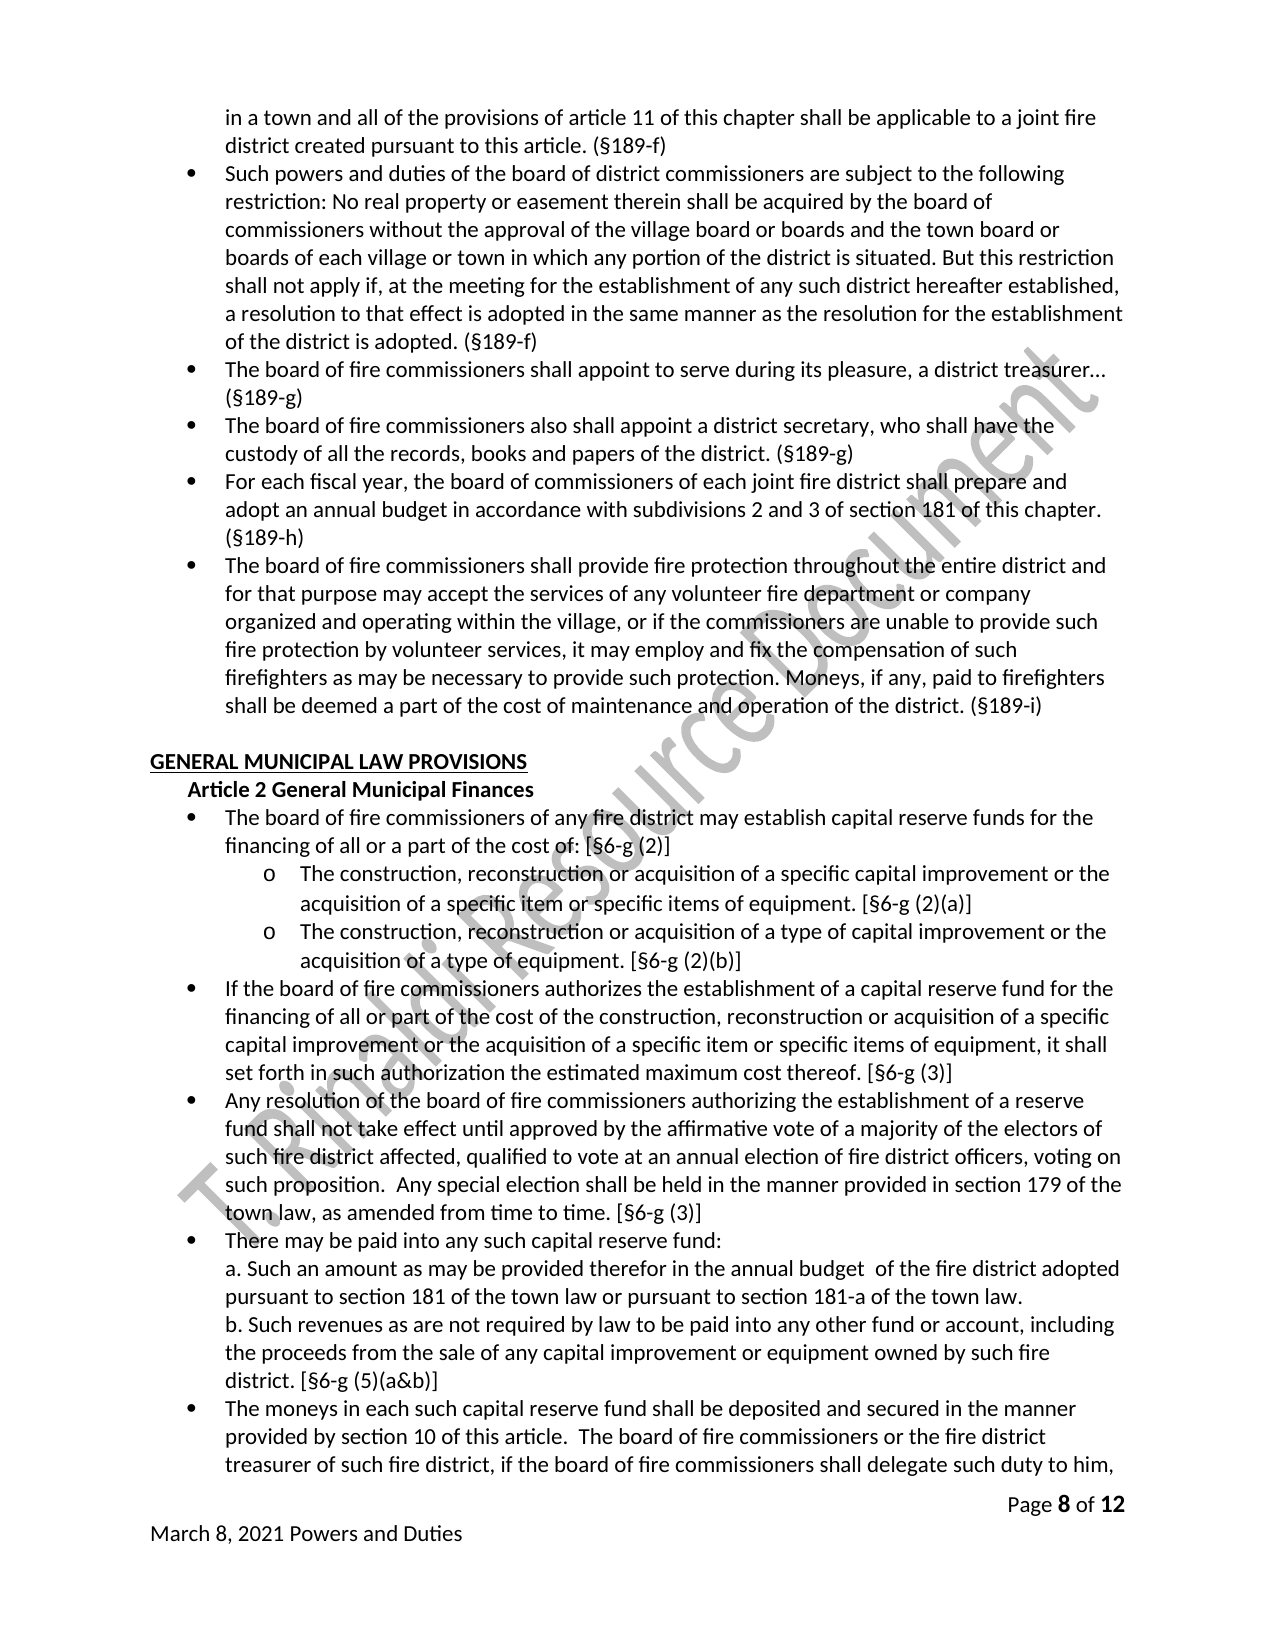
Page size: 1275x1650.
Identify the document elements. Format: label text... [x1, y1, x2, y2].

list The board of fire commissioners of any fire district may establish capital reserve funds for the financing of all or a part of the cost of: [§6-g (2)] [187, 803, 1125, 859]
list Any resolution of the board of fire commissioners authorizing the establishment of a reserve fund shall not take effect until approved by the affirmative vote of a majority of the electors of such fire district affected, qualified to vote at an annual election of fire district officers, voting on such proposition. Any special election shall be held in the manner provided in section 179 of the town law, as amended from time to time. [§6-g (3)] [187, 1086, 1125, 1226]
list There may be paid into any such capital reserve fund: a. Such an amount as may be provided therefor in the annual budget of the fire district adopted pursuant to section 181 of the town law or pursuant to section 181-a of the town law. b. Such revenues as are not required by law to be paid into any other fund or account, including the proceeds from the sale of any capital improvement or equipment owned by such fire district. [§6-g (5)(a&b)] [187, 1226, 1125, 1394]
list The construction, reconstruction or acquisition of a specific capital improvement or the acquisition of a specific item or specific items of equipment. [§6-g (2)(a)] [262, 859, 1125, 917]
list The board of fire commissioners also shall appoint a district secretary, who shall have the custody of all the records, books and papers of the district. (§189-g) [187, 411, 1125, 467]
list For each fiscal year, the board of commissioners of each joint fire district shall prepare and adopt an annual budget in accordance with subdivisions 2 and 3 of section 181 of this chapter. (§189-h) [187, 467, 1125, 551]
list The board of fire commissioners shall provide fire protection throughout the entire district and for that purpose may accept the services of any volunteer fire department or company organized and operating within the village, or if the commissioners are unable to provide such fire protection by volunteer services, it may employ and fix the compensation of such firefighters as may be necessary to provide such protection. Moneys, if any, paid to firefighters shall be deemed a part of the cost of maintenance and operation of the district. (§189-i) [187, 551, 1125, 719]
list Such powers and duties of the board of district commissioners are subject to the following restriction: No real property or easement therein shall be acquired by the board of commissioners without the approval of the village board or boards and the town board or boards of each village or town in which any portion of the district is situated. But this restriction shall not apply if, at the meeting for the establishment of any such district hereafter established, a resolution to that effect is adopted in the same manner as the resolution for the establishment of the district is adopted. (§189-f) [187, 159, 1125, 355]
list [187, 103, 1125, 159]
text Article 2 General Municipal Finances [187, 776, 1125, 803]
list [187, 1394, 1125, 1478]
list The construction, reconstruction or acquisition of a type of capital improvement or the acquisition of a type of equipment. [§6-g (2)(b)] [262, 917, 1125, 974]
list If the board of fire commissioners authorizes the establishment of a capital reserve fund for the financing of all or part of the cost of the construction, reconstruction or acquisition of a specific capital improvement or the acquisition of a specific item or specific items of equipment, it shall set forth in such authorization the estimated maximum cost thereof. [§6-g (3)] [187, 974, 1125, 1086]
list The board of fire commissioners shall appoint to serve during its pleasure, a district treasurer…(§189-g) [187, 355, 1125, 411]
text GENERAL MUNICIPAL LAW PROVISIONS [150, 747, 1125, 776]
